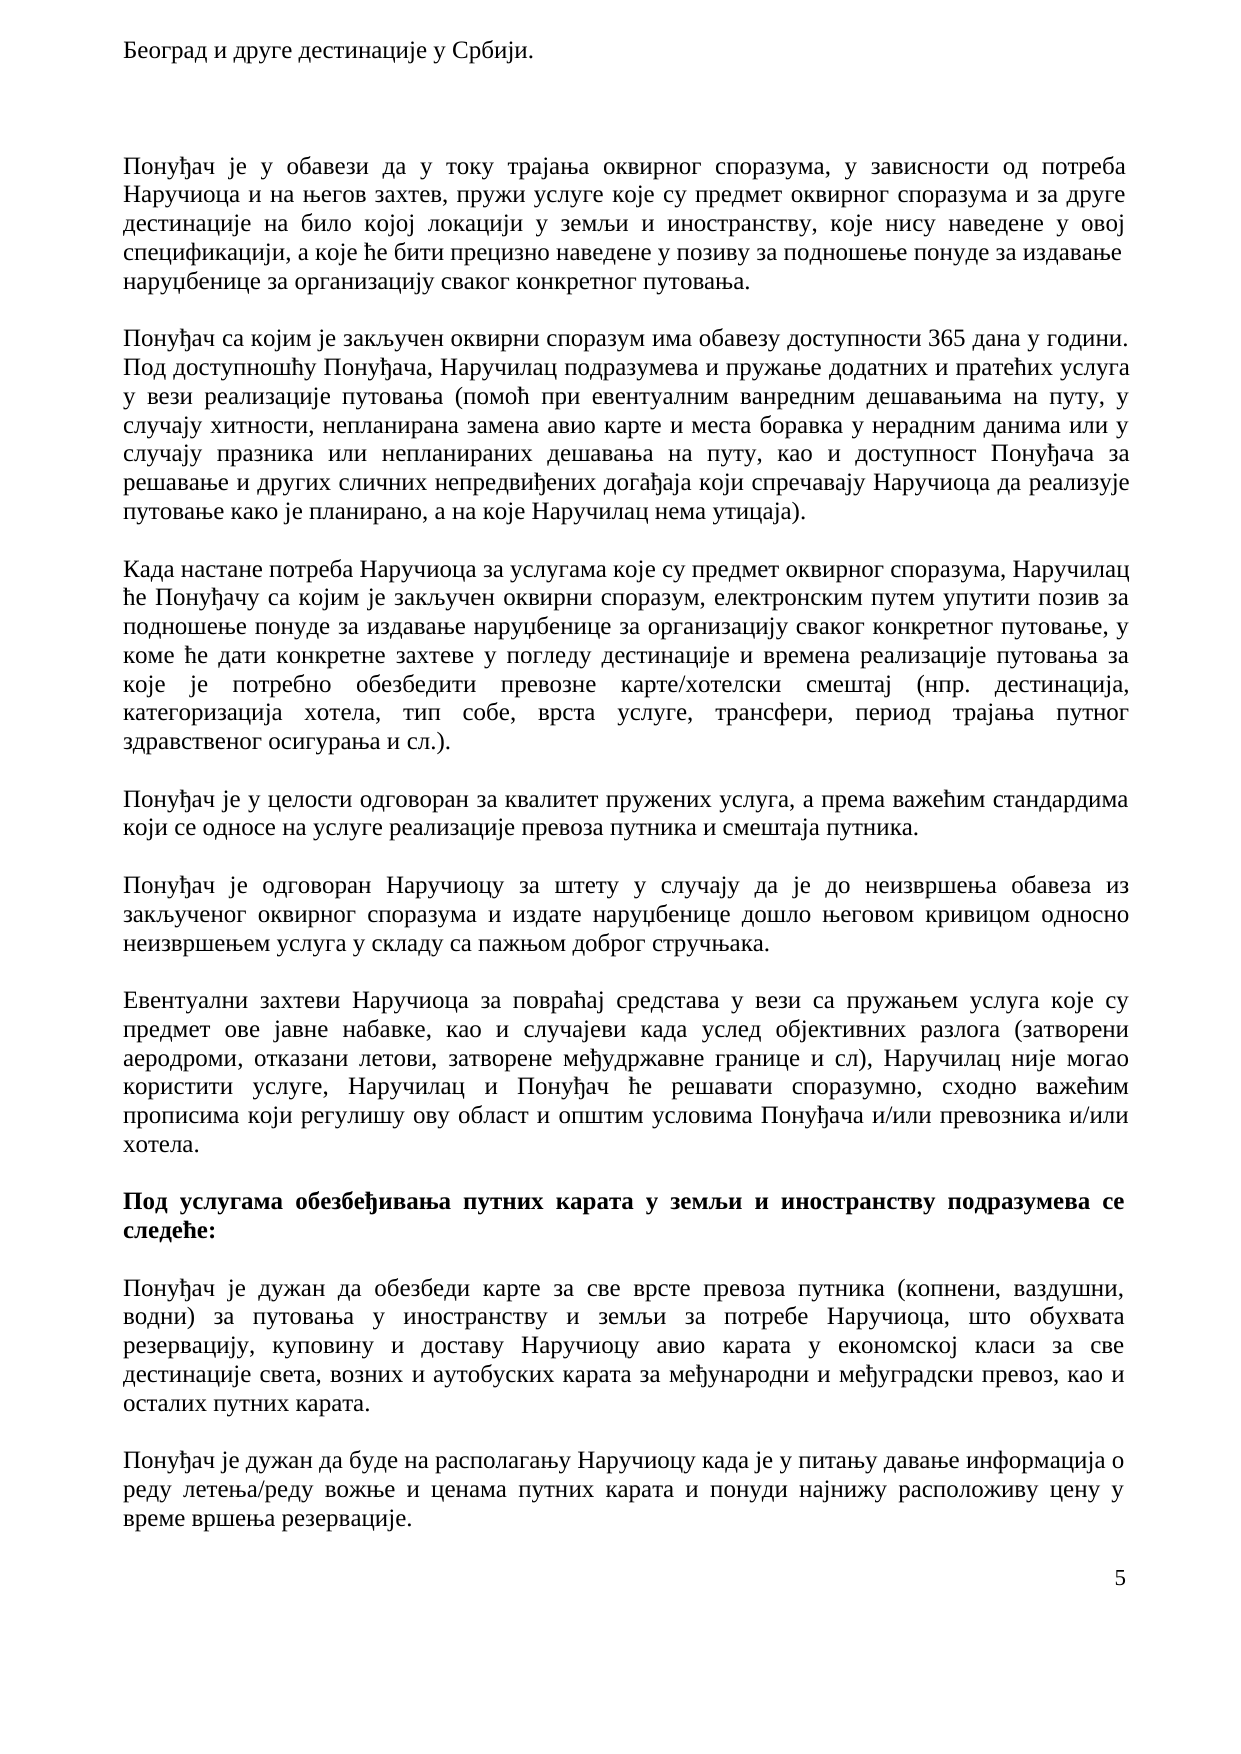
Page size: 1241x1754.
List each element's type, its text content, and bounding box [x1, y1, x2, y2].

text наруџбенице за организацију сваког конкретног путовања. [123, 266, 1127, 294]
text Понуђач је одговоран Наручиоцу за штету у случају да је до неизвршења обавеза из закљученог оквирног споразума и издате наруџбенице дошло његовом кривицом односно неизвршењем услуга у складу са пажњом доброг стручњакa. [123, 870, 1130, 956]
text Понуђач је дужан да обезбеди карте за све врсте превоза путника (копнени, ваздушни, водни) за путовања у иностранству и земљи за потребе Наручиоца, што обухвата резервацију, куповину и доставу Наручиоцу авио карата у економској класи за све дестинације света, возних и аутобуских карата за међународни и међуградски превоз, као и осталих путних карата. [123, 1273, 1126, 1416]
text Понуђач са којим је закључен оквирни споразум има обавезу доступности 365 дана у години. Под доступношћу Понуђача, Наручилац подразумева и пружање додатних и пратећих услуга у вези реализације путовања (помоћ при евентуалним ванредним дешавањима на путу, у случају хитности, непланирана замена авио карте и места боравка у нерадним данима или у случају празника или непланираних дешавања на путу, као и доступност Понуђача за решавање и других сличних непредвиђених догађаја који спречавају Наручиоца да реализује путовање како је планирано, а на које Наручилац нема утицаја). [123, 323, 1130, 525]
text Понуђач је у целости одговоран за квалитет пружених услуга, а према важећим стандардима који се односе на услуге реализације превоза путника и смештаја путника. [123, 784, 1130, 841]
text Евентуални захтеви Наручиоца за повраћај средстава у вези са пружањем услуга које су предмет ове јавне набавке, као и случајеви када услед објективних разлога (затворени аеродроми, отказани летови, затворене међудржавне границе и сл), Наручилац није могао користити услуге, Наручилац и Понуђач ће решавати споразумно, сходно важећим прописима који регулишу ову област и општим условима Понуђача и/или превозника и/или хотела. [123, 985, 1130, 1158]
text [123, 35, 1126, 64]
text Под услугама обезбеђивања путних карата у земљи и иностранству подразумева се следеће: [123, 1186, 1126, 1244]
text Понуђач је у обавези да у току трајања оквирног споразума, у зависности од потреба Наручиоца и на његов захтев, пружи услуге које су предмет оквирног споразума и за друге дестинације на било којој локацији у земљи и иностранству, које нису наведене у овој спецификацији, а које ће бити прецизно наведене у позиву за подношење понуде за издавање [123, 151, 1127, 266]
text Када настане потреба Наручиоца за услугама које су предмет оквирног споразума, Наручилац ће Понуђачу са којим је закључен оквирни споразум, електронским путем упутити позив за подношење понуде за издавање наруџбенице за организацију сваког конкретног путовање, у коме ће дати конкретне захтеве у погледу дестинације и времена реализације путовања за које је потребно обезбедити превозне карте/хотелски смештај (нпр. дестинација, категоризација хотела, тип собе, врста услуге, трансфери, период трајања путног здравственог осигурања и сл.). [123, 554, 1130, 755]
text Понуђач је дужан да буде на располагању Наручиоцу када је у питању давање информација о реду летења/реду вожње и ценама путних карата и понуди најнижу расположиву цену у време вршења резервације. [123, 1445, 1126, 1531]
